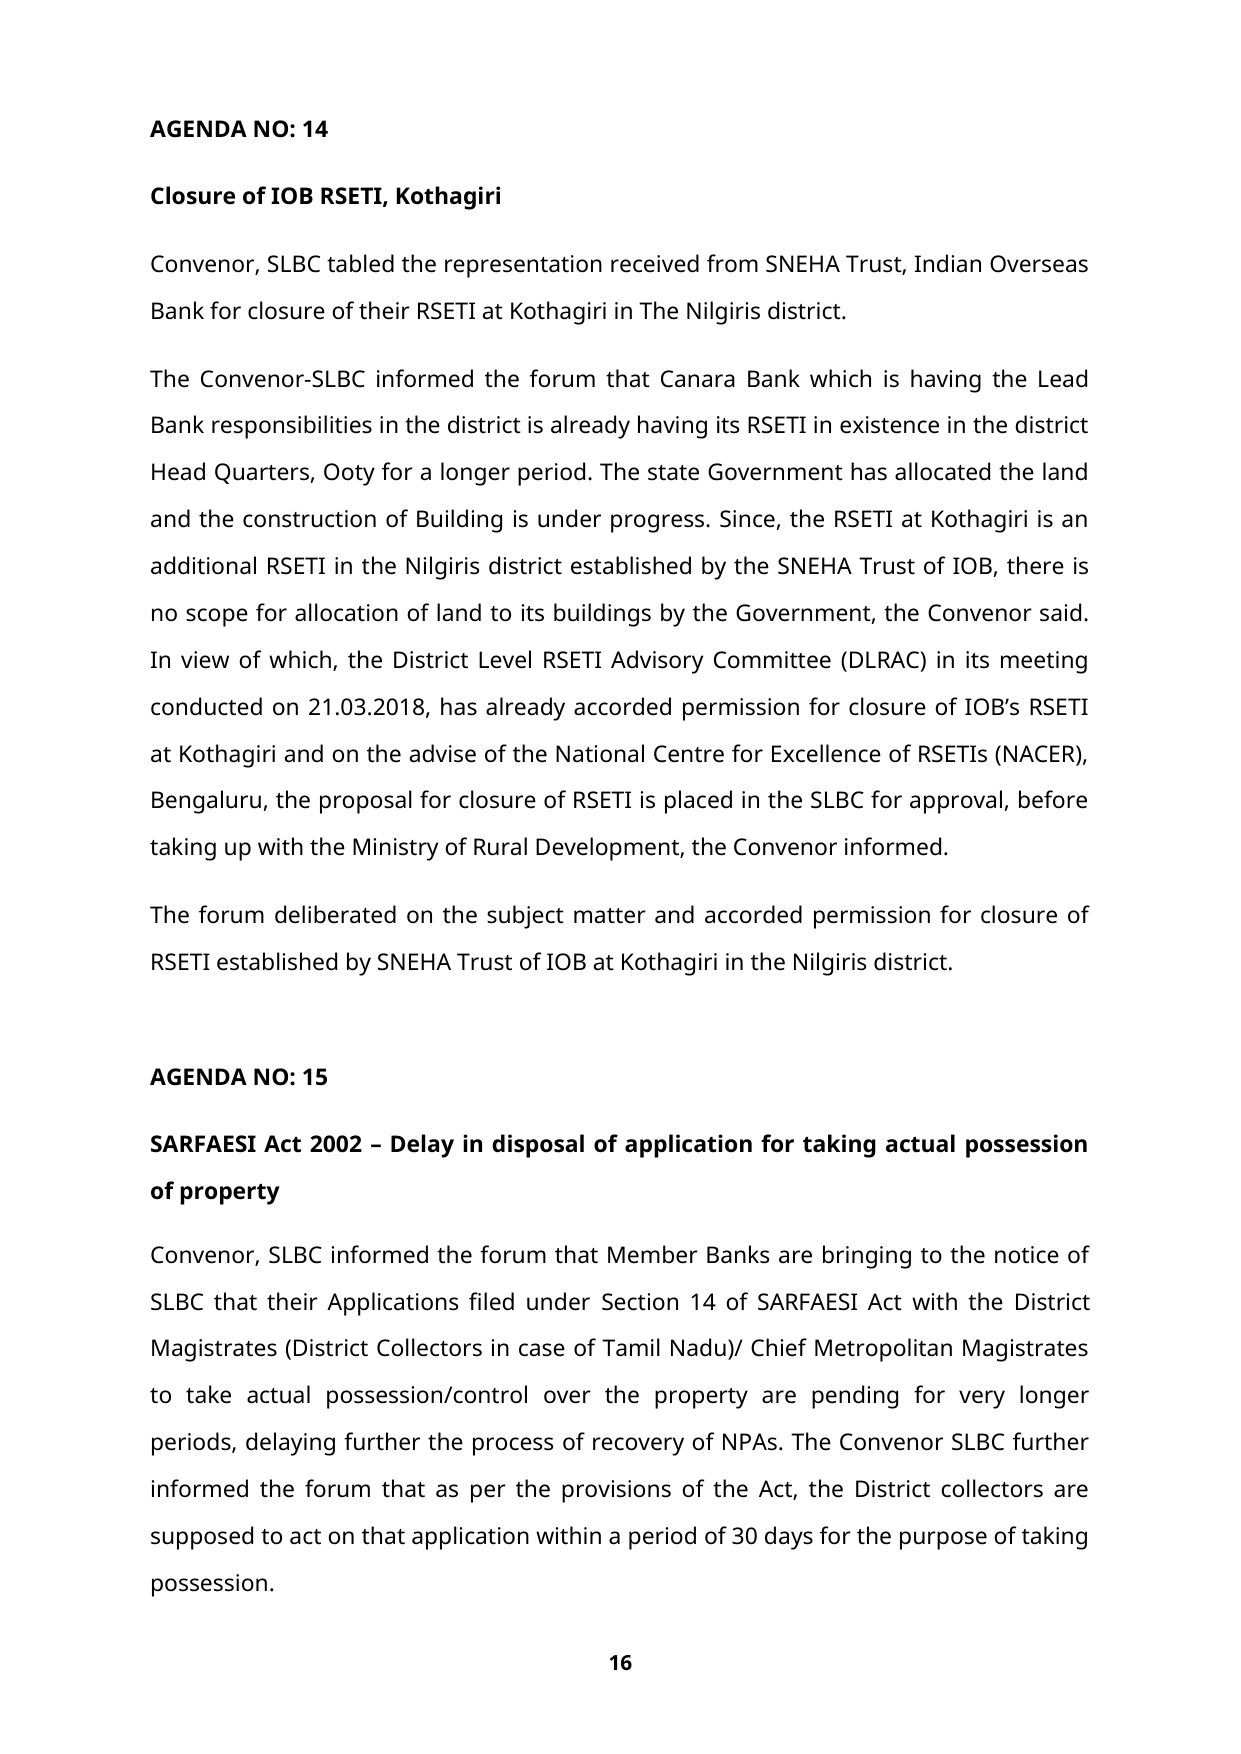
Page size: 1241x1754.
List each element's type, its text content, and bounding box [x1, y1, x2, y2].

text AGENDA NO: 15 [150, 1060, 1090, 1092]
text SARFAESI Act 2002 – Delay in disposal of application for taking actual possession of property [150, 1128, 1090, 1206]
text Convenor, SLBC informed the forum that Member Banks are bringing to the notice of SLBC that their Applications filed under Section 14 of SARFAESI Act with the District Magistrates (District Collectors in case of Tamil Nadu)/ Chief Metropolitan Magistrates to take actual possession/control over the property are pending for very longer periods, delaying further the process of recovery of NPAs. The Convenor SLBC further informed the forum that as per the provisions of the Act, the District collectors are supposed to act on that application within a period of 30 days for the purpose of taking possession. [150, 1238, 1090, 1598]
text The Convenor-SLBC informed the forum that Canara Bank which is having the Lead Bank responsibilities in the district is already having its RSETI in existence in the district Head Quarters, Ooty for a longer period. The state Government has allocated the land and the construction of Building is under progress. Since, the RSETI at Kothagiri is an additional RSETI in the Nilgiris district established by the SNEHA Trust of IOB, there is no scope for allocation of land to its buildings by the Government, the Convenor said. In view of which, the District Level RSETI Advisory Committee (DLRAC) in its meeting conducted on 21.03.2018, has already accorded permission for closure of IOB’s RSETI at Kothagiri and on the advise of the National Centre for Excellence of RSETIs (NACER), Bengaluru, the proposal for closure of RSETI is placed in the SLBC for approval, before taking up with the Ministry of Rural Development, the Convenor informed. [150, 362, 1090, 862]
text Closure of IOB RSETI, Kothagiri [150, 180, 1090, 211]
text The forum deliberated on the subject matter and accorded permission for closure of RSETI established by SNEHA Trust of IOB at Kothagiri in the Nilgiris district. [150, 899, 1090, 977]
text Convenor, SLBC tabled the representation received from SNEHA Trust, Indian Overseas Bank for closure of their RSETI at Kothagiri in The Nilgiris district. [150, 248, 1090, 326]
text AGENDA NO: 14 [150, 112, 1090, 144]
